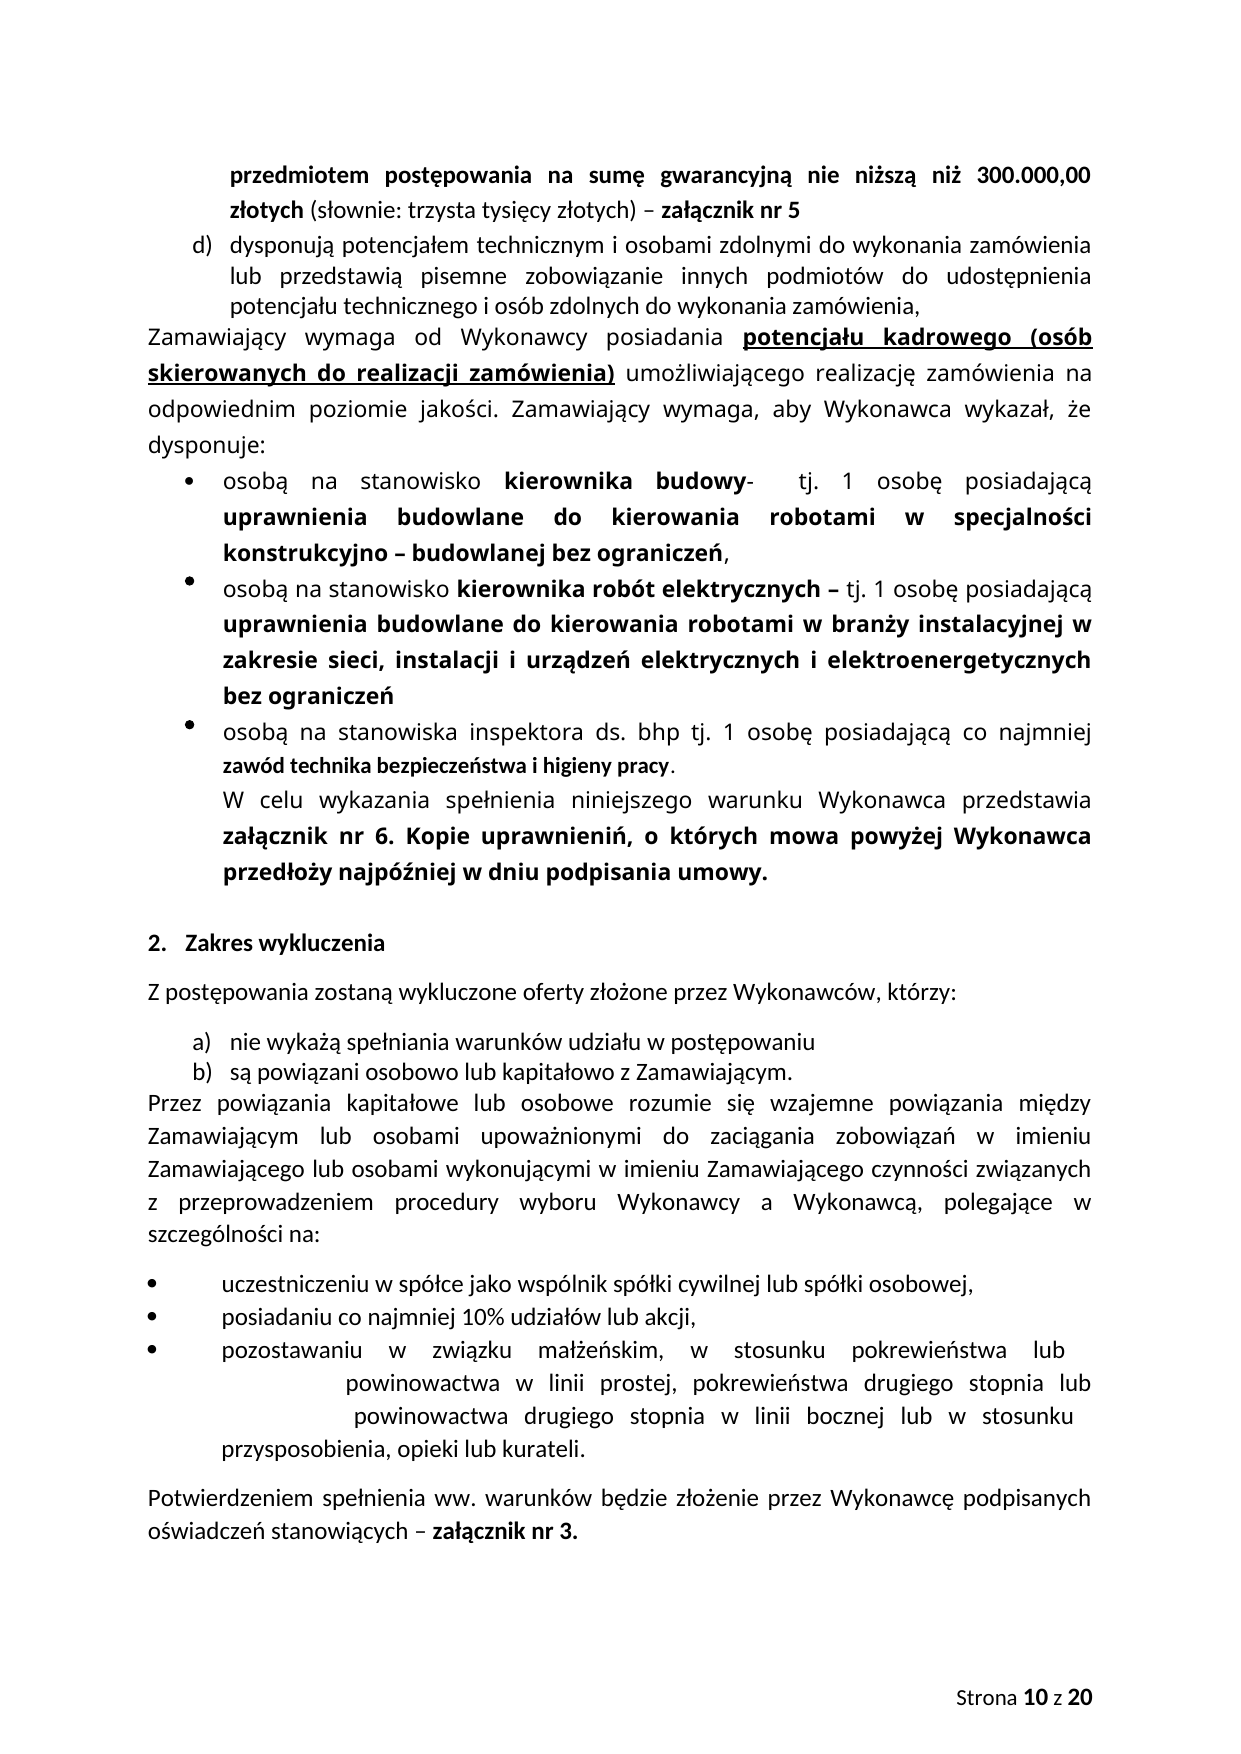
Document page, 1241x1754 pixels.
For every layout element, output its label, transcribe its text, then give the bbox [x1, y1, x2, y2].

text Z postępowania zostaną wykluczone oferty złożone przez Wykonawców, którzy: [148, 976, 1092, 1007]
list pozostawaniu w związku małżeńskim, w stosunku pokrewieństwa lub powinowactwa w linii prostej, pokrewieństwa drugiego stopnia lub powinowactwa drugiego stopnia w linii bocznej lub w stosunku przysposobienia, opieki lub kurateli. [148, 1334, 1092, 1463]
list W celu wykazania spełnienia niniejszego warunku Wykonawca przedstawia załącznik nr 6. Kopie uprawnieniń, o których mowa powyżej Wykonawca przedłoży najpóźniej w dniu podpisania umowy. [223, 784, 1092, 887]
text Przez powiązania kapitałowe lub osobowe rozumie się wzajemne powiązania między Zamawiającym lub osobami upoważnionymi do zaciągania zobowiązań w imieniu Zamawiającego lub osobami wykonującymi w imieniu Zamawiającego czynności związanych z przeprowadzeniem procedury wyboru Wykonawcy a Wykonawcą, polegające w szczególności na: [148, 1087, 1092, 1249]
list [192, 159, 1092, 225]
list Zakres wykluczenia [148, 927, 1092, 957]
list osobą na stanowiska inspektora ds. bhp tj. 1 osobę posiadającą co najmniej zawód technika bezpieczeństwa i higieny pracy. [185, 716, 1092, 780]
text Zamawiający wymaga od Wykonawcy posiadania potencjału kadrowego (osób skierowanych do realizacji zamówienia) umożliwiającego realizację zamówienia na odpowiednim poziomie jakości. Zamawiający wymaga, aby Wykonawca wykazał, że dysponuje: [148, 321, 1092, 460]
list osobą na stanowisko kierownika budowy- tj. 1 osobę posiadającą uprawnienia budowlane do kierowania robotami w specjalności konstrukcyjno – budowlanej bez ograniczeń, [185, 465, 1092, 568]
text Potwierdzeniem spełnienia ww. warunków będzie złożenie przez Wykonawcę podpisanych oświadczeń stanowiących – załącznik nr 3. [148, 1482, 1092, 1546]
list dysponują potencjałem technicznym i osobami zdolnymi do wykonania zamówienia lub przedstawią pisemne zobowiązanie innych podmiotów do udostępnienia potencjału technicznego i osób zdolnych do wykonania zamówienia, [192, 229, 1092, 321]
list osobą na stanowisko kierownika robót elektrycznych – tj. 1 osobę posiadającą uprawnienia budowlane do kierowania robotami w branży instalacyjnej w zakresie sieci, instalacji i urządzeń elektrycznych i elektroenergetycznych bez ograniczeń [185, 572, 1092, 712]
list uczestniczeniu w spółce jako wspólnik spółki cywilnej lub spółki osobowej, [148, 1268, 1092, 1299]
list są powiązani osobowo lub kapitałowo z Zamawiającym. [192, 1056, 1092, 1087]
list posiadaniu co najmniej 10% udziałów lub akcji, [148, 1301, 1092, 1332]
list nie wykażą spełniania warunków udziału w postępowaniu [192, 1026, 1092, 1056]
